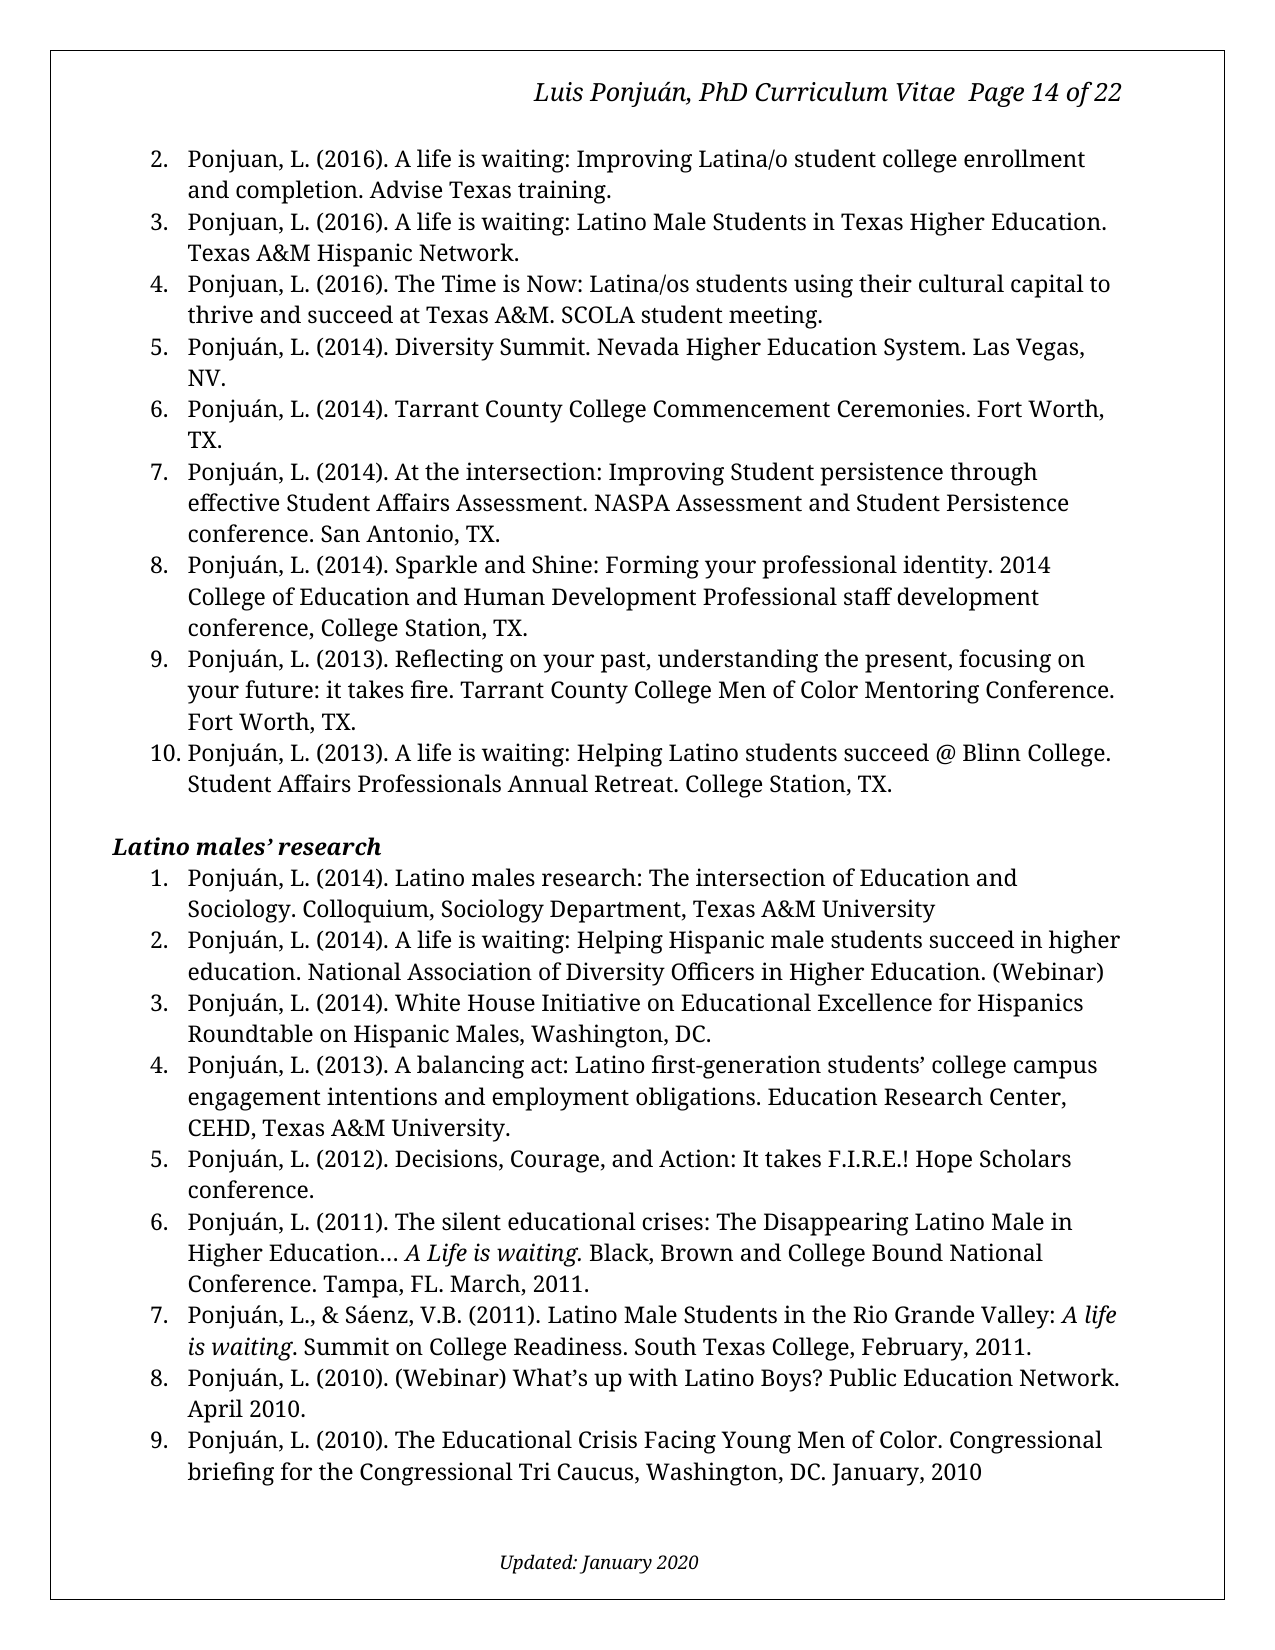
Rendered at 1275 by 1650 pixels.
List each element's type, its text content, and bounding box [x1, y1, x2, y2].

list Ponjuán, L. (2013). A life is waiting: Helping Latino students succeed @ Blinn College. Student Affairs Professionals Annual Retreat. College Station, TX. [150, 737, 1125, 799]
list Ponjuán, L. (2014). Diversity Summit. Nevada Higher Education System. Las Vegas, NV. [150, 331, 1125, 393]
list Ponjuan, L. (2016). A life is waiting: Latino Male Students in Texas Higher Education. Texas A&M Hispanic Network. [150, 206, 1125, 268]
list Ponjuán, L. (2012). Decisions, Courage, and Action: It takes F.I.R.E.! Hope Scholars conference. [150, 1143, 1125, 1206]
list Ponjuán, L. (2014). Latino males research: The intersection of Education and Sociology. Colloquium, Sociology Department, Texas A&M University [150, 862, 1125, 924]
list Ponjuán, L. (2014). Tarrant County College Commencement Ceremonies. Fort Worth, TX. [150, 393, 1125, 456]
text Latino males’ research [112, 831, 1125, 862]
list Ponjuán, L. (2014). A life is waiting: Helping Hispanic male students succeed in higher education. National Association of Diversity Officers in Higher Education. (Webinar) [150, 924, 1125, 987]
list Ponjuán, L. (2010). The Educational Crisis Facing Young Men of Color. Congressional briefing for the Congressional Tri Caucus, Washington, DC. January, 2010 [150, 1424, 1125, 1487]
list Ponjuán, L. (2014). White House Initiative on Educational Excellence for Hispanics Roundtable on Hispanic Males, Washington, DC. [150, 987, 1125, 1049]
list Ponjuán, L. (2011). The silent educational crises: The Disappearing Latino Male in Higher Education… A Life is waiting. Black, Brown and College Bound National Conference. Tampa, FL. March, 2011. [150, 1206, 1125, 1299]
list Ponjuan, L. (2016). A life is waiting: Improving Latina/o student college enrollment and completion. Advise Texas training. [150, 143, 1125, 206]
list Ponjuán, L., & Sáenz, V.B. (2011). Latino Male Students in the Rio Grande Valley: A life is waiting. Summit on College Readiness. South Texas College, February, 2011. [150, 1299, 1125, 1362]
list Ponjuán, L. (2014). At the intersection: Improving Student persistence through effective Student Affairs Assessment. NASPA Assessment and Student Persistence conference. San Antonio, TX. [150, 456, 1125, 549]
list Ponjuán, L. (2013). Reflecting on your past, understanding the present, focusing on your future: it takes fire. Tarrant County College Men of Color Mentoring Conference. Fort Worth, TX. [150, 643, 1125, 737]
list Ponjuán, L. (2013). A balancing act: Latino first-generation students’ college campus engagement intentions and employment obligations. Education Research Center, CEHD, Texas A&M University. [150, 1049, 1125, 1143]
list Ponjuán, L. (2014). Sparkle and Shine: Forming your professional identity. 2014 College of Education and Human Development Professional staff development conference, College Station, TX. [150, 549, 1125, 643]
list Ponjuan, L. (2016). The Time is Now: Latina/os students using their cultural capital to thrive and succeed at Texas A&M. SCOLA student meeting. [150, 268, 1125, 331]
list Ponjuán, L. (2010). (Webinar) What’s up with Latino Boys? Public Education Network. April 2010. [150, 1362, 1125, 1424]
